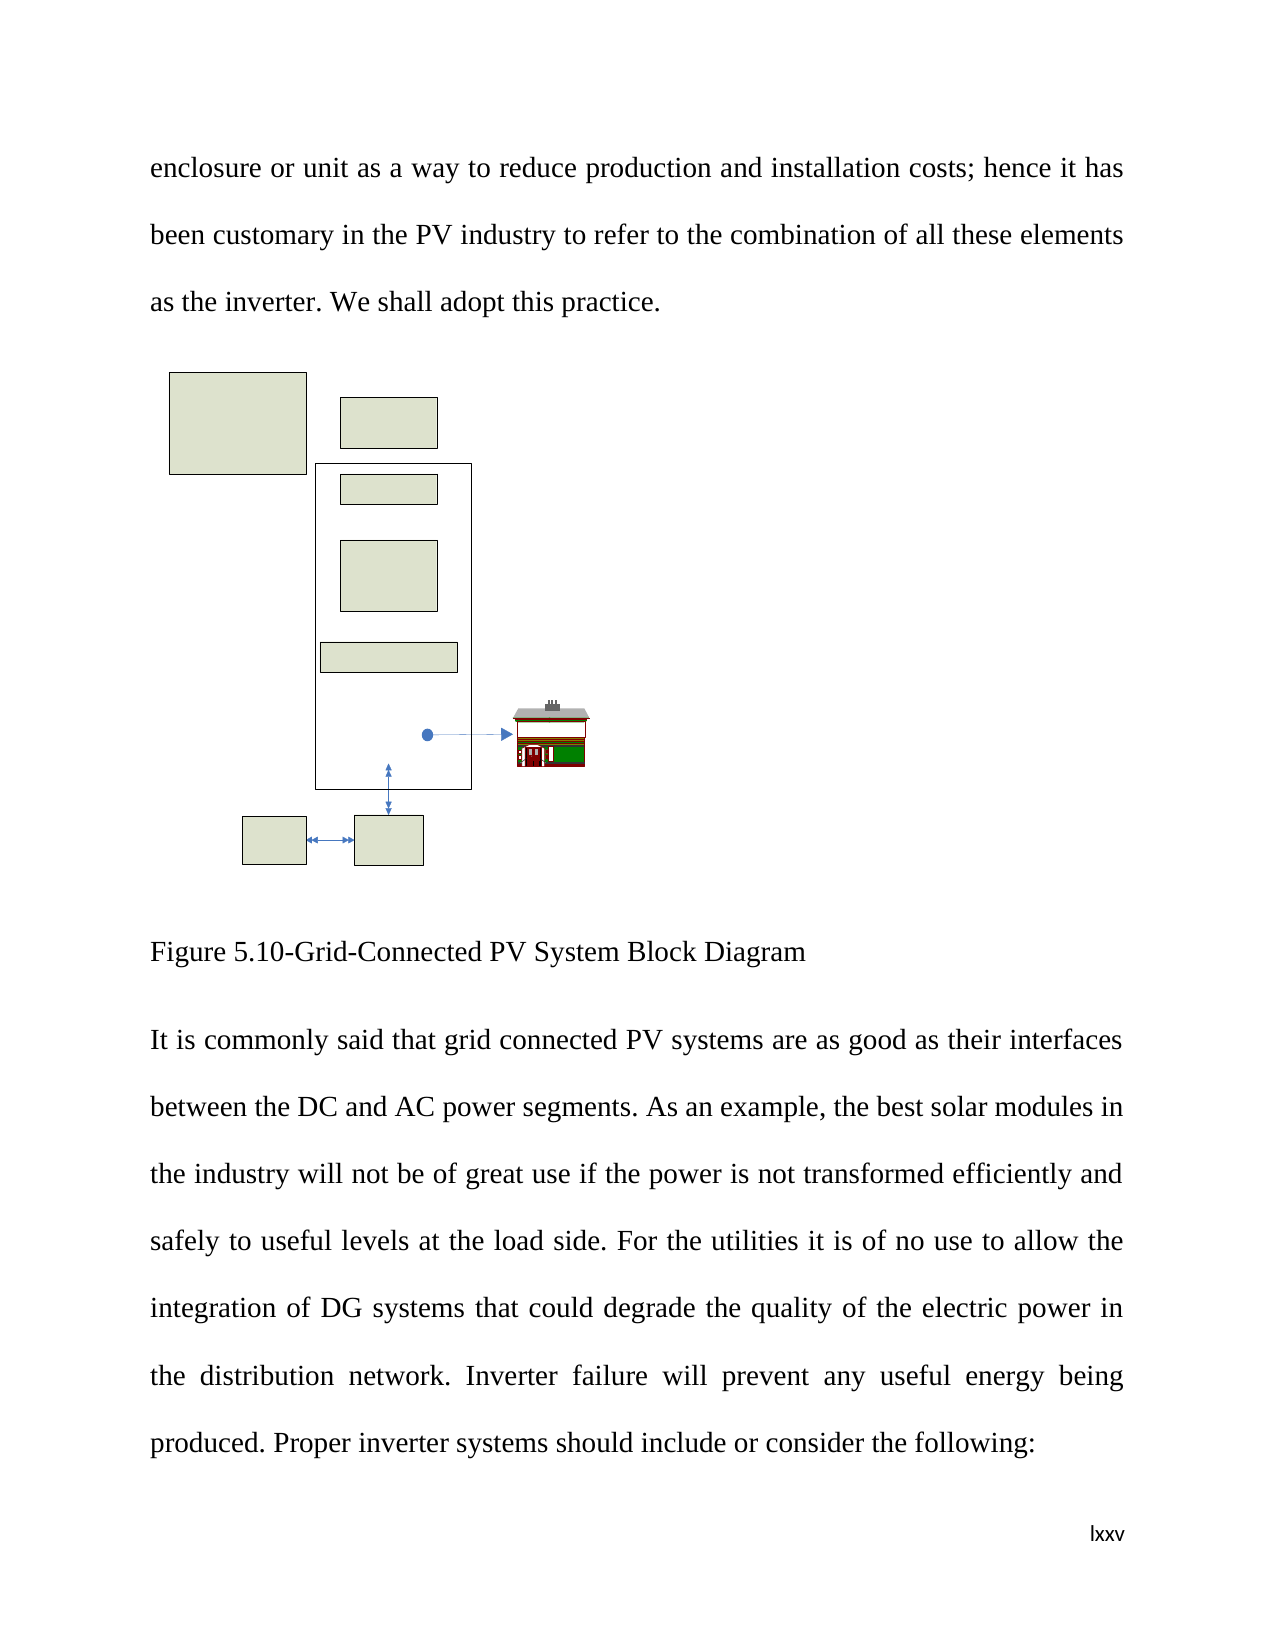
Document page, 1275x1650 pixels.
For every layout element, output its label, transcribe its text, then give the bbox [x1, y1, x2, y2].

text Figure 5.10-Grid-Connected PV System Block Diagram [150, 934, 1125, 968]
text It is commonly said that grid connected PV systems are as good as their interfaces between the DC and AC power segments. As an example, the best solar modules in the industry will not be of great use if the power is not transformed efficiently and safely to useful levels at the load side. For the utilities it is of no use to allow the integration of DG systems that could degrade the quality of the electric power in the distribution network. Inverter failure will prevent any useful energy being produced. Proper inverter systems should include or consider the following: [150, 1022, 1125, 1458]
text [150, 150, 1125, 318]
